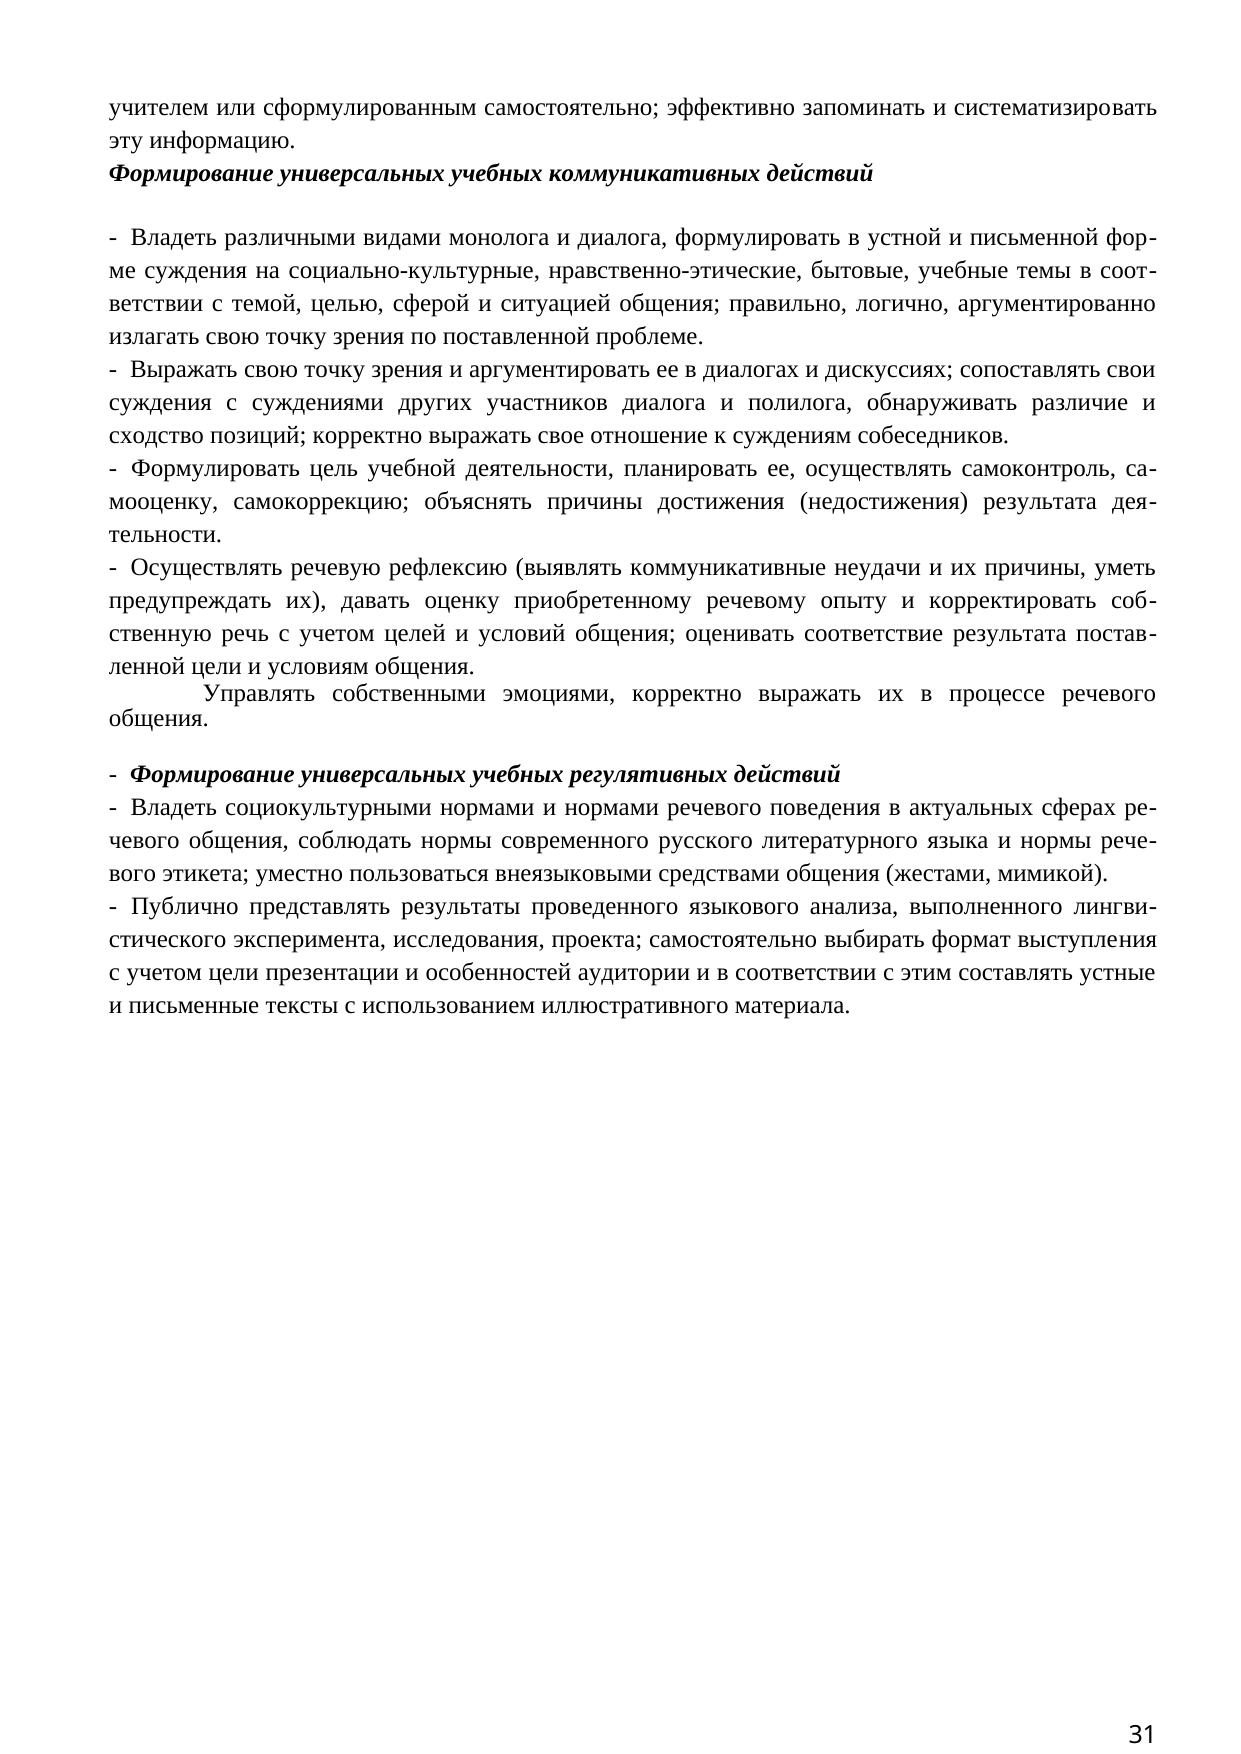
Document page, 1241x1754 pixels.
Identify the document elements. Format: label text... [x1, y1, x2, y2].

text Управлять собственными эмоциями, корректно выражать их в процессе речевого общения. [109, 681, 1157, 731]
list Формулировать цель учебной деятельности, планировать ее, осуществлять самоконтроль, самооценку, самокоррекцию; объяснять причины достижения (недостижения) результата деятельности. [109, 450, 1157, 549]
text Формирование универсальных учебных коммуникативных действий [109, 155, 1157, 188]
list Владеть социокультурными нормами и нормами речевого поведения в актуальных сферах речевого общения, соблюдать нормы современного русского литературного языка и нормы речевого этикета; уместно пользоваться внеязыковыми средствами общения (жестами, мимикой). [109, 789, 1157, 888]
list Осуществлять речевую рефлексию (выявлять коммуникативные неудачи и их причины, уметь предупреждать их), давать оценку приобретенному речевому опыту и корректировать собственную речь с учетом целей и условий общения; оценивать соответствие результата поставленной цели и условиям общения. [109, 549, 1157, 681]
list Владеть различными видами монолога и диалога, формулировать в устной и письменной форме суждения на социально-культурные, нравственно-этические, бытовые, учебные темы в соответствии с темой, целью, сферой и ситуацией общения; правильно, логично, аргументированно излагать свою точку зрения по поставленной проблеме. [109, 219, 1157, 351]
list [109, 89, 1157, 155]
list Выражать свою точку зрения и аргументировать ее в диалогах и дискуссиях; сопоставлять свои суждения с суждениями других участников диалога и полилога, обнаруживать различие и сходство позиций; корректно выражать свое отношение к суждениям собеседников. [109, 351, 1157, 450]
list Публично представлять результаты проведенного языкового анализа, выполненного лингвистического эксперимента, исследования, проекта; самостоятельно выбирать формат выступления с учетом цели презентации и особенностей аудитории и в соответствии с этим составлять устные и письменные тексты с использованием иллюстративного материала. [109, 888, 1157, 1020]
list Формирование универсальных учебных регулятивных действий [109, 756, 1157, 789]
